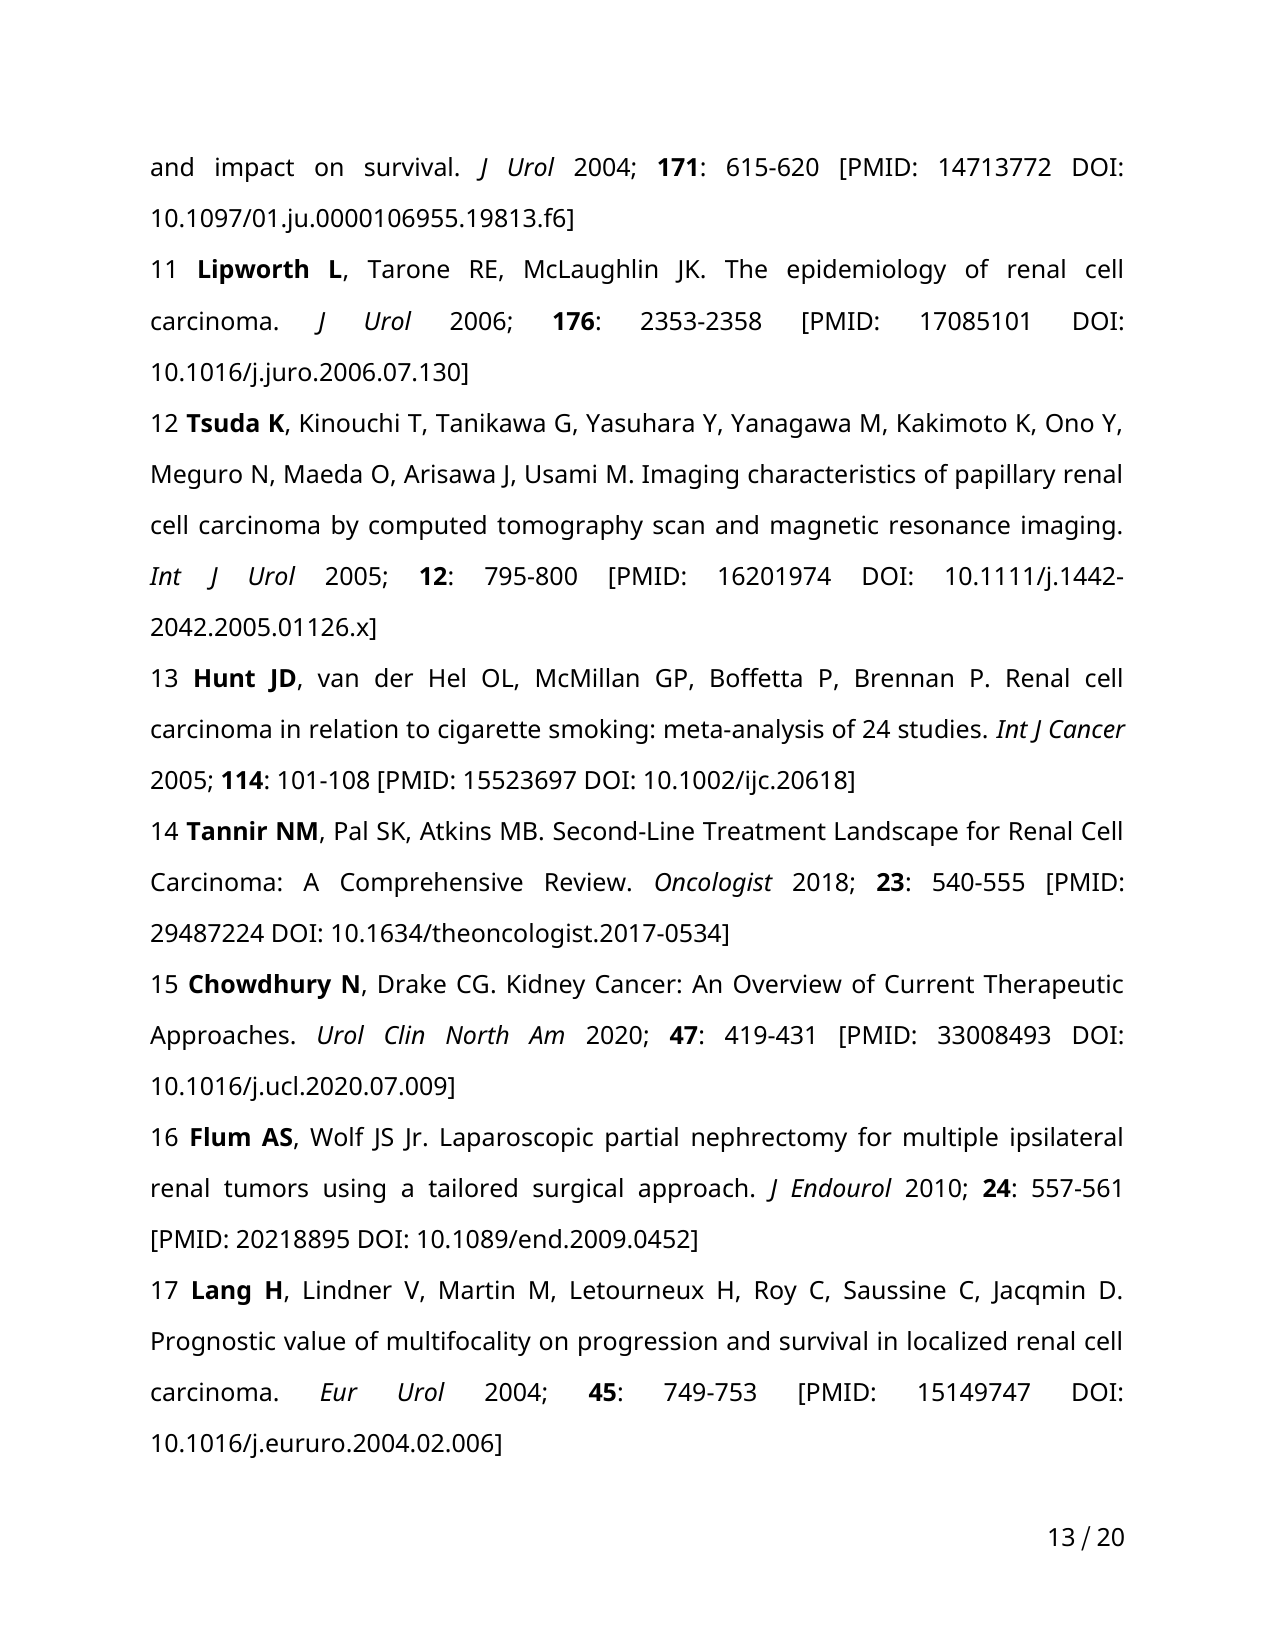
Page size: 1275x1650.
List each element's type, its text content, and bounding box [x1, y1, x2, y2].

text 16 Flum AS, Wolf JS Jr. Laparoscopic partial nephrectomy for multiple ipsilateral renal tumors using a tailored surgical approach. J Endourol 2010; 24: 557-561 [PMID: 20218895 DOI: 10.1089/end.2009.0452] [150, 1120, 1125, 1256]
text 13 Hunt JD, van der Hel OL, McMillan GP, Boffetta P, Brennan P. Renal cell carcinoma in relation to cigarette smoking: meta-analysis of 24 studies. Int J Cancer 2005; 114: 101-108 [PMID: 15523697 DOI: 10.1002/ijc.20618] [150, 660, 1125, 797]
text 12 Tsuda K, Kinouchi T, Tanikawa G, Yasuhara Y, Yanagawa M, Kakimoto K, Ono Y, Meguro N, Maeda O, Arisawa J, Usami M. Imaging characteristics of papillary renal cell carcinoma by computed tomography scan and magnetic resonance imaging. Int J Urol 2005; 12: 795-800 [PMID: 16201974 DOI: 10.1111/j.1442-2042.2005.01126.x] [150, 405, 1125, 643]
text 11 Lipworth L, Tarone RE, McLaughlin JK. The epidemiology of renal cell carcinoma. J Urol 2006; 176: 2353-2358 [PMID: 17085101 DOI: 10.1016/j.juro.2006.07.130] [150, 252, 1125, 388]
text 14 Tannir NM, Pal SK, Atkins MB. Second-Line Treatment Landscape for Renal Cell Carcinoma: A Comprehensive Review. Oncologist 2018; 23: 540-555 [PMID: 29487224 DOI: 10.1634/theoncologist.2017-0534] [150, 813, 1125, 950]
text 17 Lang H, Lindner V, Martin M, Letourneux H, Roy C, Saussine C, Jacqmin D. Prognostic value of multifocality on progression and survival in localized renal cell carcinoma. Eur Urol 2004; 45: 749-753 [PMID: 15149747 DOI: 10.1016/j.eururo.2004.02.006] [150, 1273, 1125, 1460]
text 15 Chowdhury N, Drake CG. Kidney Cancer: An Overview of Current Therapeutic Approaches. Urol Clin North Am 2020; 47: 419-431 [PMID: 33008493 DOI: 10.1016/j.ucl.2020.07.009] [150, 967, 1125, 1103]
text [150, 150, 1125, 235]
